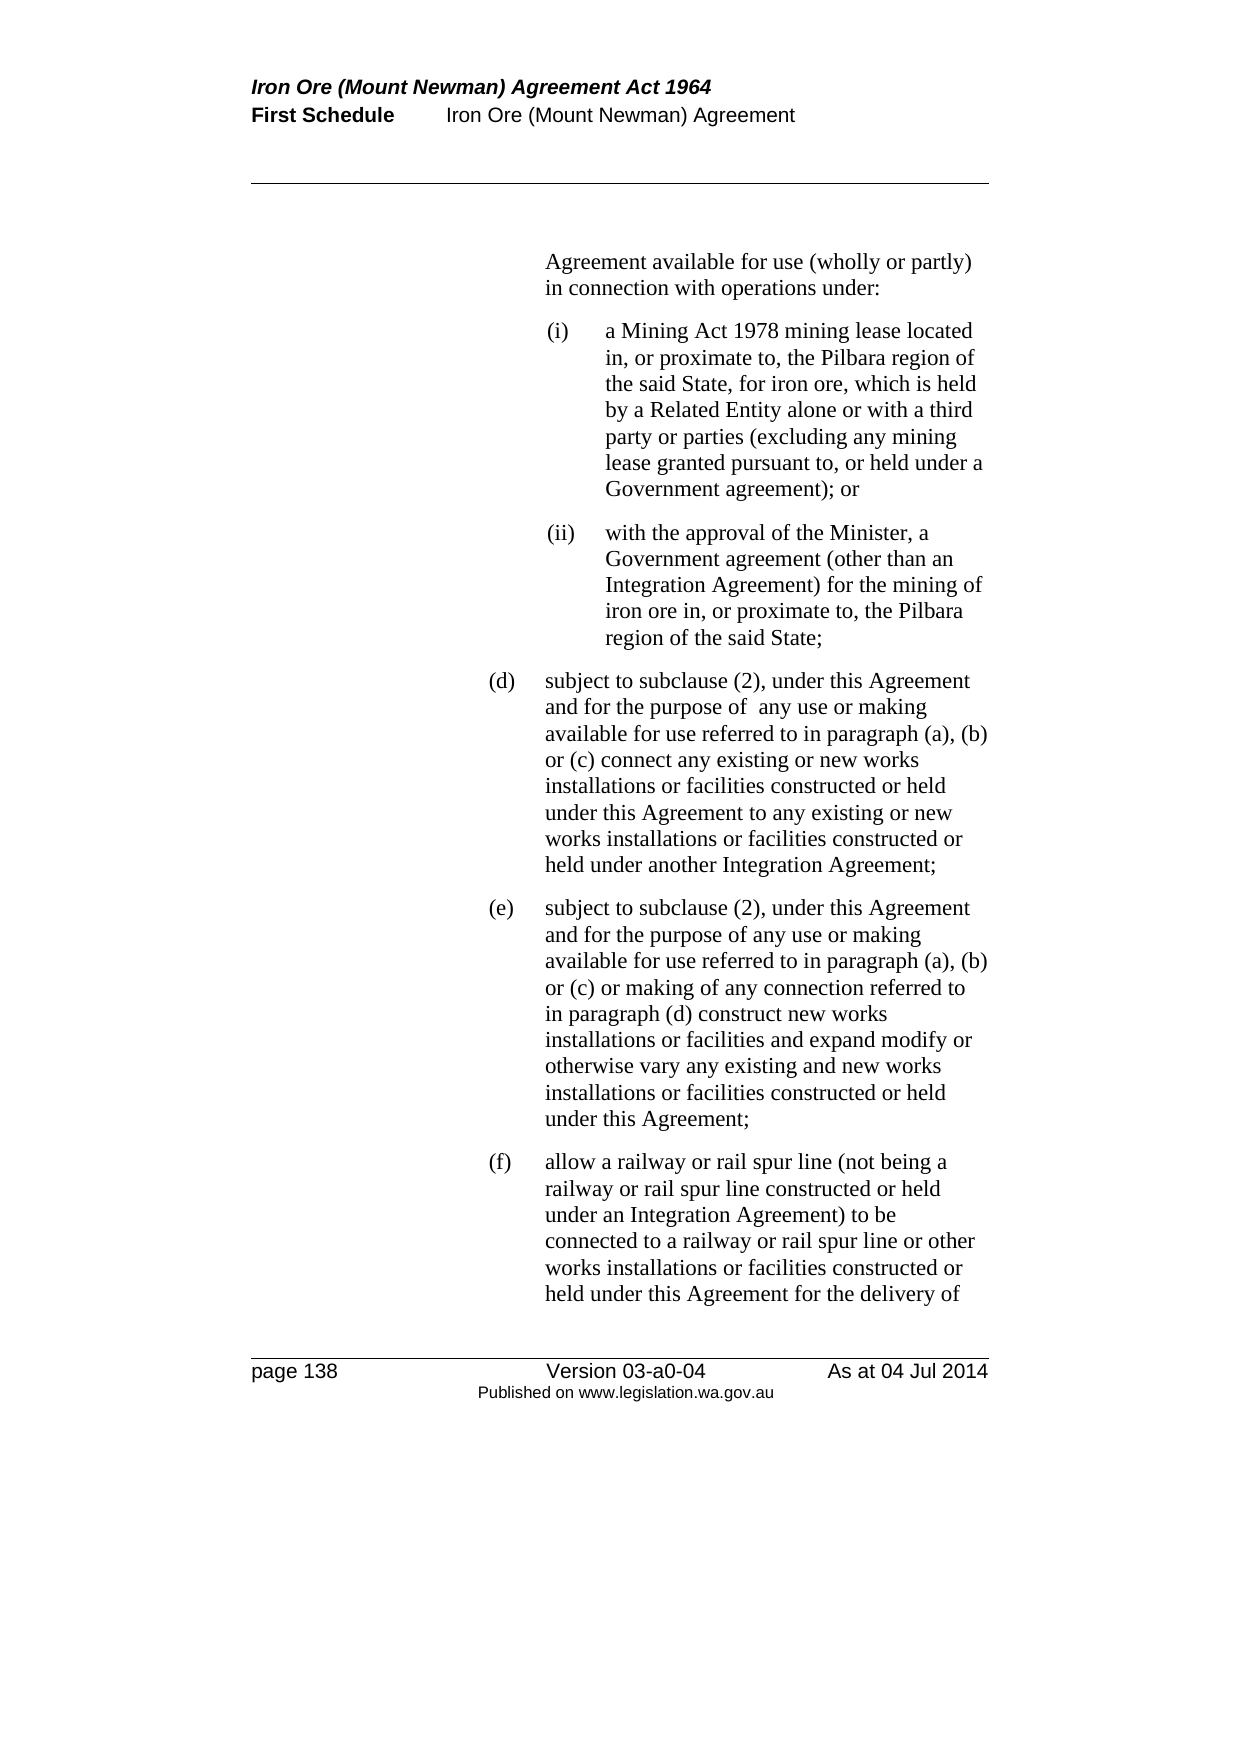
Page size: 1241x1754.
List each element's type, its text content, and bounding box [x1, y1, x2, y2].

text (ii) with the approval of the Minister, a Government agreement (other than an Integration Agreement) for the mining of iron ore in, or proximate to, the Pilbara region of the said State; [547, 518, 989, 650]
text (i) a Mining Act 1978 mining lease located in, or proximate to, the Pilbara region of the said State, for iron ore, which is held by a Related Entity alone or with a third party or parties (excluding any mining lease granted pursuant to, or held under a Government agreement); or [547, 317, 989, 502]
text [488, 1148, 989, 1306]
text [488, 248, 989, 301]
text (d) subject to subclause (2), under this Agreement and for the purpose of any use or making available for use referred to in paragraph (a), (b) or (c) connect any existing or new works installations or facilities constructed or held under this Agreement to any existing or new works installations or facilities constructed or held under another Integration Agreement; [488, 667, 989, 878]
text (e) subject to subclause (2), under this Agreement and for the purpose of any use or making available for use referred to in paragraph (a), (b) or (c) or making of any connection referred to in paragraph (d) construct new works installations or facilities and expand modify or otherwise vary any existing and new works installations or facilities constructed or held under this Agreement; [488, 894, 989, 1132]
